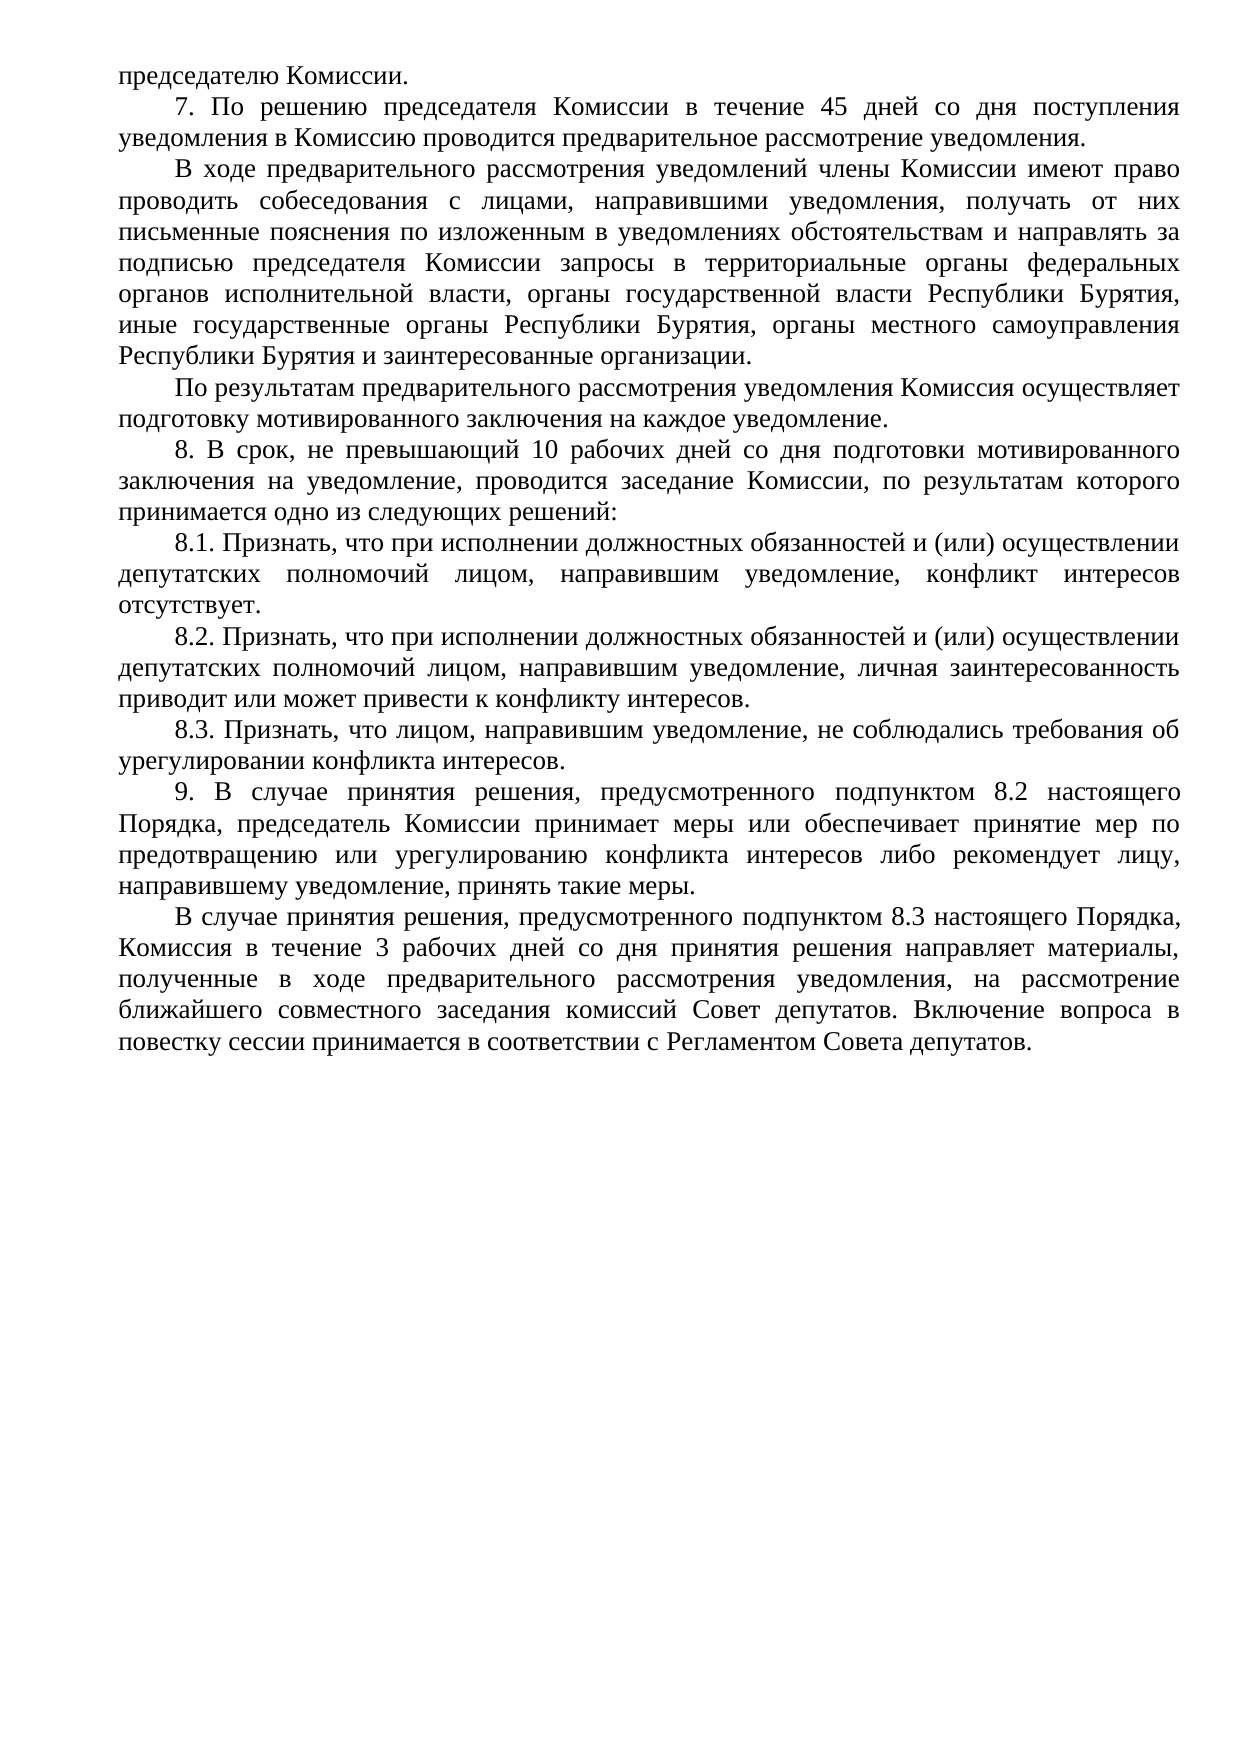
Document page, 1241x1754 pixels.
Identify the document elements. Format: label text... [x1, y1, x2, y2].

text 9. В случае принятия решения, предусмотренного подпунктом 8.2 настоящего Порядка, председатель Комиссии принимает меры или обеспечивает принятие мер по предотвращению или урегулированию конфликта интересов либо рекомендует лицу, направившему уведомление, принять такие меры. [118, 776, 1181, 900]
text 7. По решению председателя Комиссии в течение 45 дней со дня поступления уведомления в Комиссию проводится предварительное рассмотрение уведомления. [118, 90, 1181, 153]
text В ходе предварительного рассмотрения уведомлений члены Комиссии имеют право проводить собеседования с лицами, направившими уведомления, получать от них письменные пояснения по изложенным в уведомлениях обстоятельствам и направлять за подписью председателя Комиссии запросы в территориальные органы федеральных органов исполнительной власти, органы государственной власти Республики Бурятия, иные государственные органы Республики Бурятия, органы местного самоуправления Республики Бурятия и заинтересованные организации. [118, 153, 1181, 371]
text 8.2. Признать, что при исполнении должностных обязанностей и (или) осуществлении депутатских полномочий лицом, направившим уведомление, личная заинтересованность приводит или может привести к конфликту интересов. [118, 620, 1181, 713]
text По результатам предварительного рассмотрения уведомления Комиссия осуществляет подготовку мотивированного заключения на каждое уведомление. [118, 371, 1181, 433]
text 8.1. Признать, что при исполнении должностных обязанностей и (или) осуществлении депутатских полномочий лицом, направившим уведомление, конфликт интересов отсутствует. [118, 526, 1181, 620]
text 8. В срок, не превышающий 10 рабочих дней со дня подготовки мотивированного заключения на уведомление, проводится заседание Комиссии, по результатам которого принимается одно из следующих решений: [118, 433, 1181, 526]
text 8.3. Признать, что лицом, направившим уведомление, не соблюдались требования об урегулировании конфликта интересов. [118, 713, 1181, 776]
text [118, 59, 1181, 90]
text В случае принятия решения, предусмотренного подпунктом 8.3 настоящего Порядка, Комиссия в течение 3 рабочих дней со дня принятия решения направляет материалы, полученные в ходе предварительного рассмотрения уведомления, на рассмотрение ближайшего совместного заседания комиссий Совет депутатов. Включение вопроса в повестку сессии принимается в соответствии с Регламентом Совета депутатов. [118, 900, 1181, 1056]
